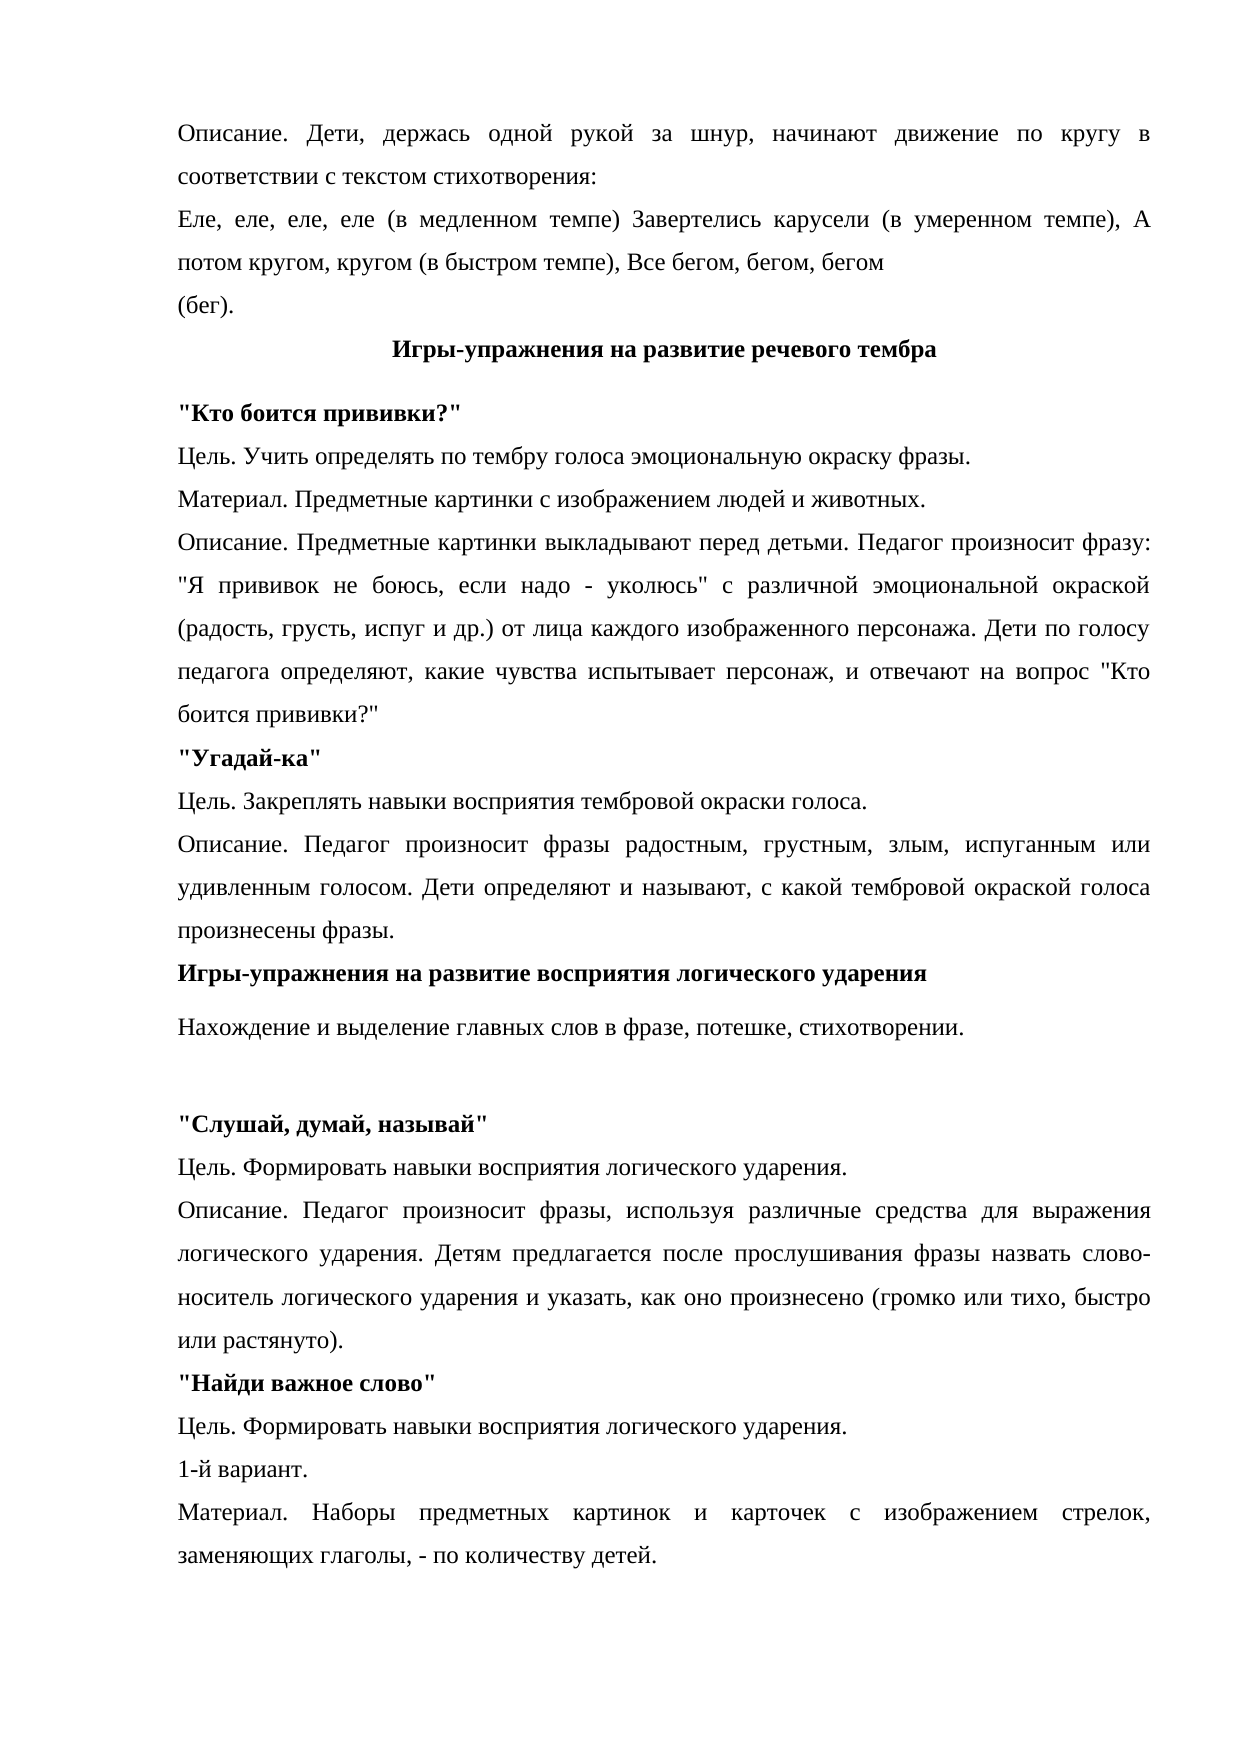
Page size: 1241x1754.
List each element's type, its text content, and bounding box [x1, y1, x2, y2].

text Материал. Наборы предметных картинок и карточек с изображением стрелок, заменяющих глаголы, - по количеству детей. [177, 1497, 1152, 1569]
text Цель. Учить определять по тембру голоса эмоциональную окраску фразы. [177, 441, 1152, 469]
text Цель. Закреплять навыки восприятия тембровой окраски голоса. [177, 786, 1152, 814]
text Еле, еле, еле, еле (в медленном темпе) Завертелись карусели (в умеренном темпе), А потом кругом, кругом (в быстром темпе), Все бегом, бегом, бегом [177, 204, 1152, 276]
text (бег). [177, 291, 1152, 319]
text "Угадай-ка" [177, 743, 1152, 771]
text "Найди важное слово" [177, 1368, 1152, 1397]
text Игры-упражнения на развитие восприятия логического ударения [177, 958, 1152, 987]
text Описание. Педагог произносит фразы, используя различные средства для выражения логического ударения. Детям предлагается после прослушивания фразы назвать слово-носитель логического ударения и указать, как оно произнесено (громко или тихо, быстро или растянуто). [177, 1195, 1152, 1353]
text Описание. Педагог произносит фразы радостным, грустным, злым, испуганным или удивленным голосом. Дети определяют и называют, с какой тембровой окраской голоса произнесены фразы. [177, 829, 1152, 944]
text Цель. Формировать навыки восприятия логического ударения. [177, 1152, 1152, 1181]
text Описание. Предметные картинки выкладывают перед детьми. Педагог произносит фразу: "Я прививок не боюсь, если надо - уколюсь" с различной эмоциональной окраской (радость, грусть, испуг и др.) от лица каждого изображенного персонажа. Дети по голосу педагога определяют, какие чувства испытывает персонаж, и отвечают на вопрос "Кто боится прививки?" [177, 527, 1152, 728]
text 1-й вариант. [177, 1454, 1152, 1483]
text Описание. Дети, держась одной рукой за шнур, начинают движение по кругу в соответствии с текстом стихотворения: [177, 118, 1152, 190]
text Материал. Предметные картинки с изображением людей и животных. [177, 484, 1152, 513]
text "Кто боится прививки?" [177, 398, 1152, 426]
text Игры-упражнения на развитие речевого тембра [177, 334, 1152, 362]
text Цель. Формировать навыки восприятия логического ударения. [177, 1411, 1152, 1440]
text Нахождение и выделение главных слов в фразе, потешке, стихотворении. [177, 1012, 1152, 1041]
text "Слушай, думай, называй" [177, 1109, 1152, 1138]
